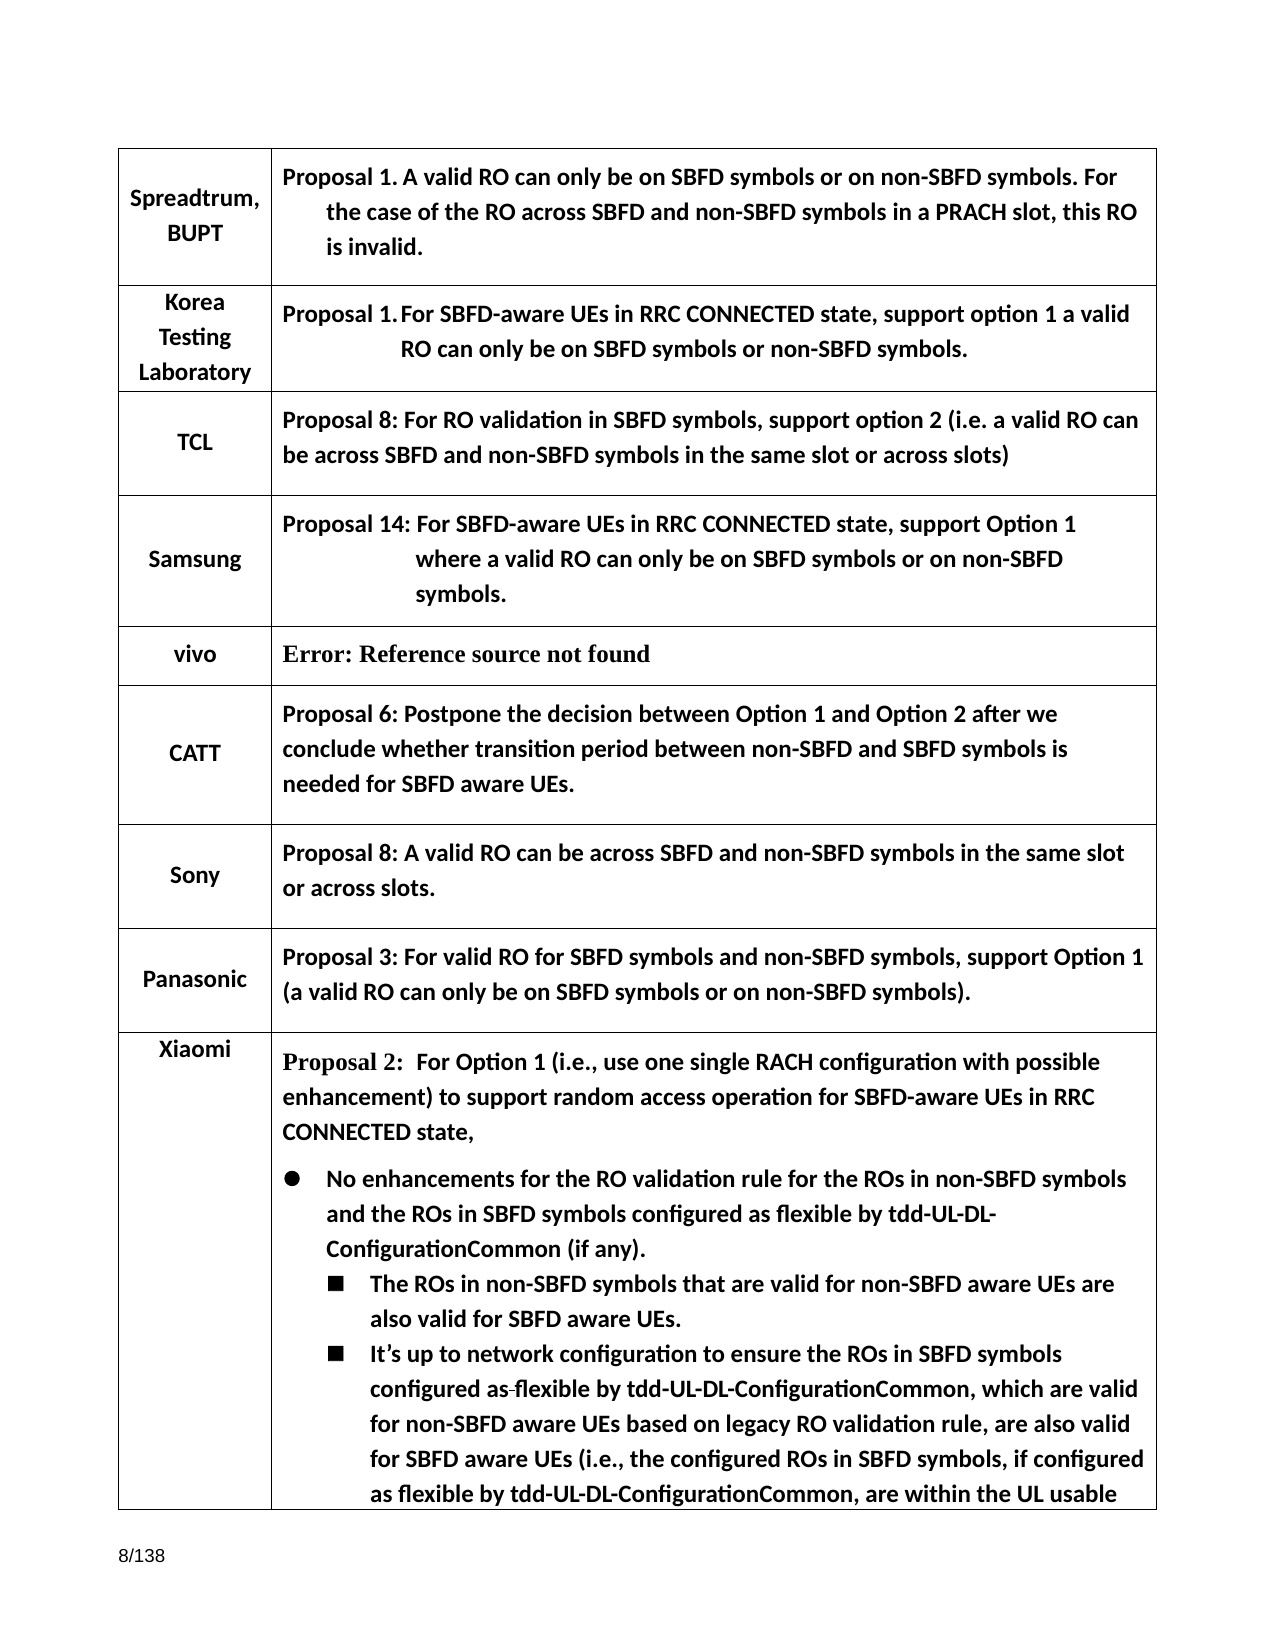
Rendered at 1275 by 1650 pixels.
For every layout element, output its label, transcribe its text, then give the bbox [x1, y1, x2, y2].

table_cell Proposal 6: Postpone the decision between Option 1 and Option 2 after we conclude whether transition period between non-SBFD and SBFD symbols is needed for SBFD aware UEs. [272, 686, 1156, 824]
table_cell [272, 1033, 1156, 1509]
table_cell Spreadtrum, BUPT [119, 149, 271, 285]
table_cell Proposal 8: For RO validation in SBFD symbols, support option 2 (i.e. a valid RO can be across SBFD and non-SBFD symbols in the same slot or across slots) [272, 392, 1156, 495]
table_cell Proposal 8: A valid RO can be across SBFD and non-SBFD symbols in the same slot or across slots. [272, 825, 1156, 928]
table_cell Sony [119, 825, 271, 928]
table_cell Proposal 3: For valid RO for SBFD symbols and non-SBFD symbols, support Option 1 (a valid RO can only be on SBFD symbols or on non-SBFD symbols). [272, 929, 1156, 1032]
table_cell Samsung [119, 496, 271, 626]
table_cell TCL [119, 392, 271, 495]
table_cell For SBFD-aware UEs in RRC CONNECTED state, support option 1 a valid RO can only be on SBFD symbols or non-SBFD symbols. [272, 286, 1156, 391]
table_cell Proposal 14: For SBFD-aware UEs in RRC CONNECTED state, support Option 1 where a valid RO can only be on SBFD symbols or on non-SBFD symbols. [272, 496, 1156, 626]
table_cell Panasonic [119, 929, 271, 1032]
table_cell vivo [119, 627, 271, 685]
table_cell A valid RO can only be on SBFD symbols or on non-SBFD symbols. For the case of the RO across SBFD and non-SBFD symbols in a PRACH slot, this RO is invalid. [272, 149, 1156, 285]
table_cell Xiaomi [119, 1033, 271, 1509]
table_cell CATT [119, 686, 271, 824]
table_cell Korea Testing Laboratory [119, 286, 271, 391]
